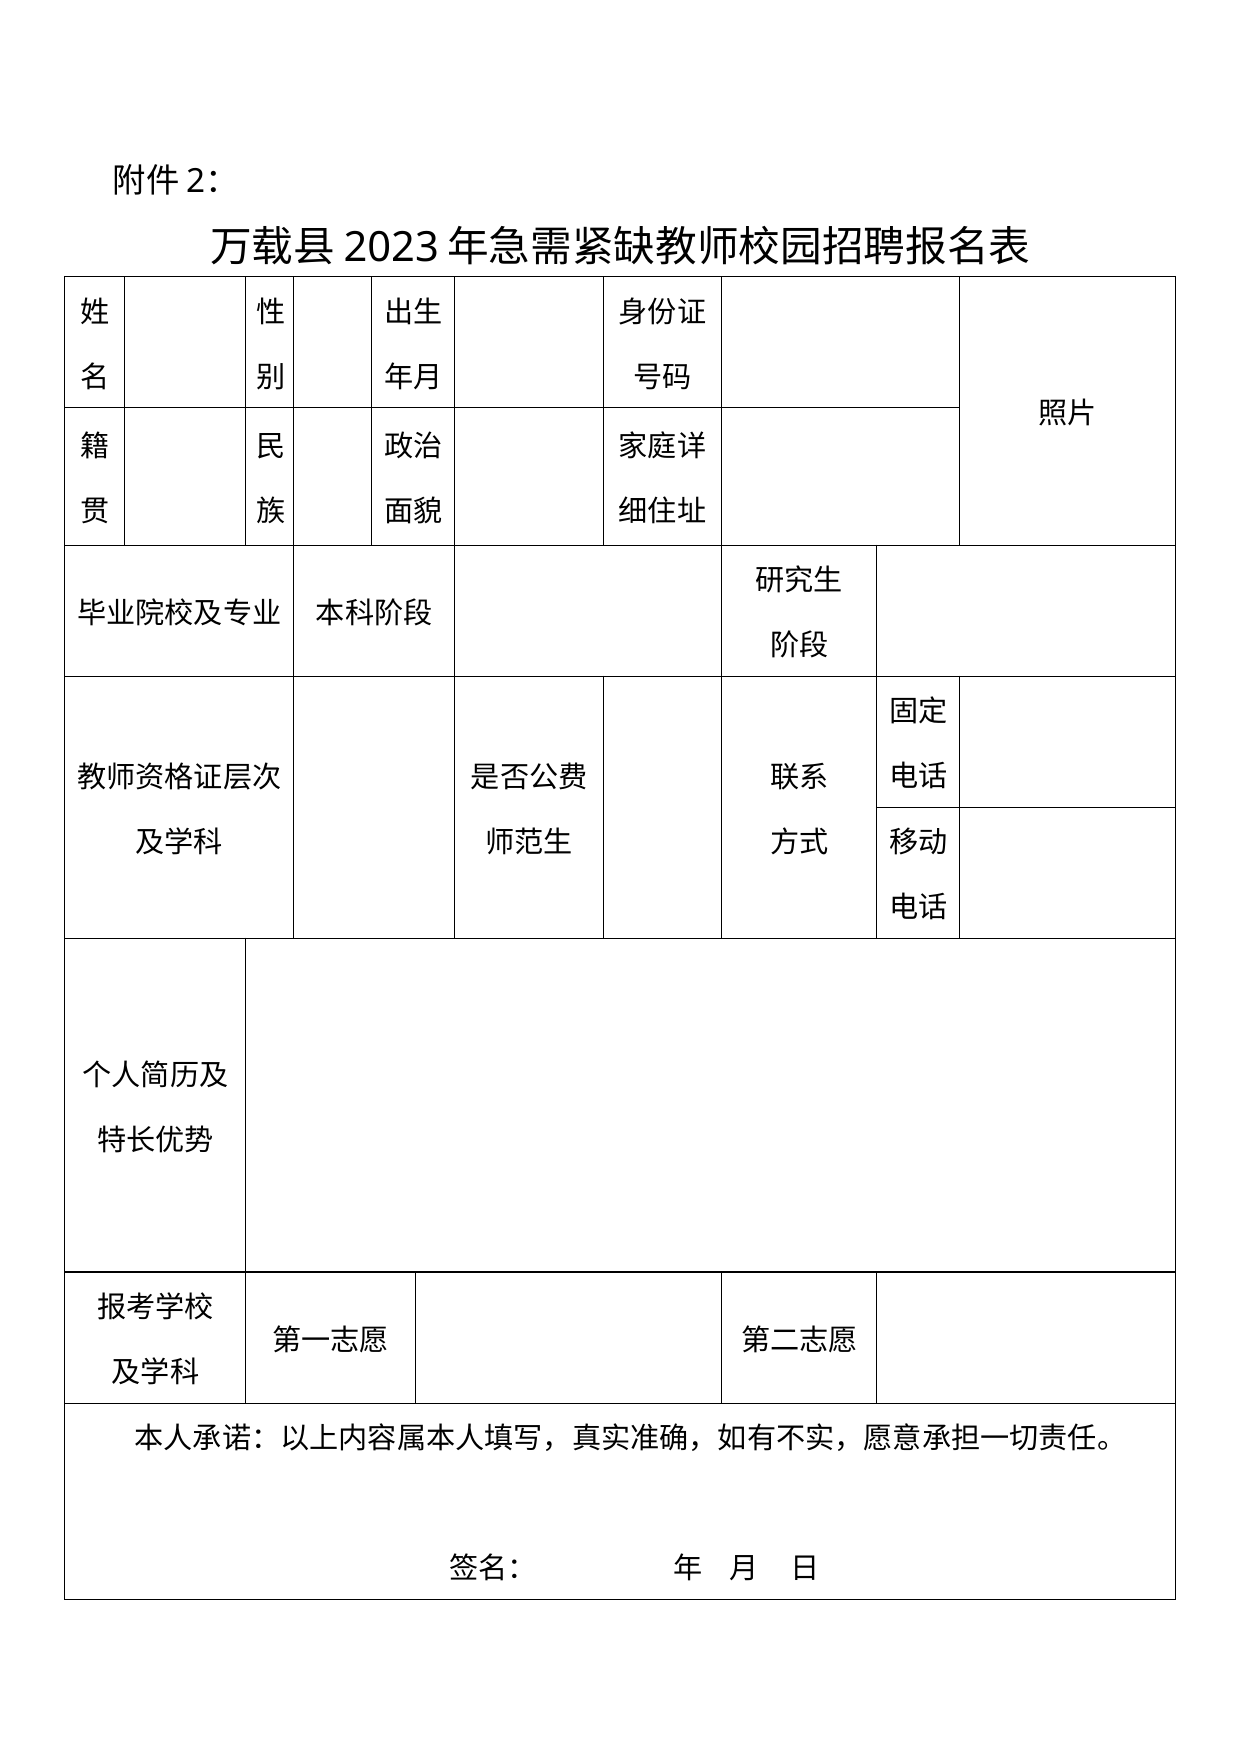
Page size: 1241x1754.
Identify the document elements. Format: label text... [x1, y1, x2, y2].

text 万载县2023年急需紧缺教师校园招聘报名表 [112, 211, 1128, 276]
table_cell 固定 电话 [877, 677, 959, 807]
table_header [294, 277, 371, 407]
table_cell 本人承诺：以上内容属本人填写，真实准确，如有不实，愿意承担一切责任。 签名： 年 月 日 [65, 1404, 1175, 1598]
table_cell 第一志愿 [246, 1273, 415, 1402]
table_cell 籍贯 [65, 408, 124, 544]
table_header [125, 277, 245, 407]
text 附件2： [112, 146, 1128, 211]
table_header [455, 277, 603, 407]
table_cell [455, 408, 603, 544]
table_cell [416, 1273, 721, 1402]
table_cell [877, 546, 1175, 676]
table_cell [294, 408, 371, 544]
table_cell [455, 546, 721, 676]
table_cell [960, 808, 1175, 938]
table_cell [246, 939, 1175, 1271]
table_cell 政治 面貌 [372, 408, 454, 544]
table_header 姓名 [65, 277, 124, 407]
table_header 出生 年月 [372, 277, 454, 407]
table_cell 移动 电话 [877, 808, 959, 938]
table_cell 第二志愿 [722, 1273, 876, 1402]
table_cell [604, 677, 721, 938]
table_cell 个人简历及 特长优势 [65, 939, 245, 1271]
table_cell [877, 1273, 1175, 1402]
table_cell 本科阶段 [294, 546, 454, 676]
table_cell 家庭详细住址 [604, 408, 721, 544]
table_header 身份证 号码 [604, 277, 721, 407]
table_cell 民族 [246, 408, 293, 544]
table_cell 联系 方式 [722, 677, 876, 938]
table_cell [722, 408, 959, 544]
table_header [722, 277, 959, 407]
table_cell 毕业院校及专业 [65, 546, 293, 676]
table_cell 报考学校 及学科 [65, 1273, 245, 1402]
table_header 性别 [246, 277, 293, 407]
table_cell [294, 677, 454, 938]
table_cell [125, 408, 245, 544]
table_cell 研究生 阶段 [722, 546, 876, 676]
table_cell [960, 677, 1175, 807]
table_cell 教师资格证层次 及学科 [65, 677, 293, 938]
table_cell 是否公费 师范生 [455, 677, 603, 938]
table_header 照片 [960, 277, 1175, 544]
